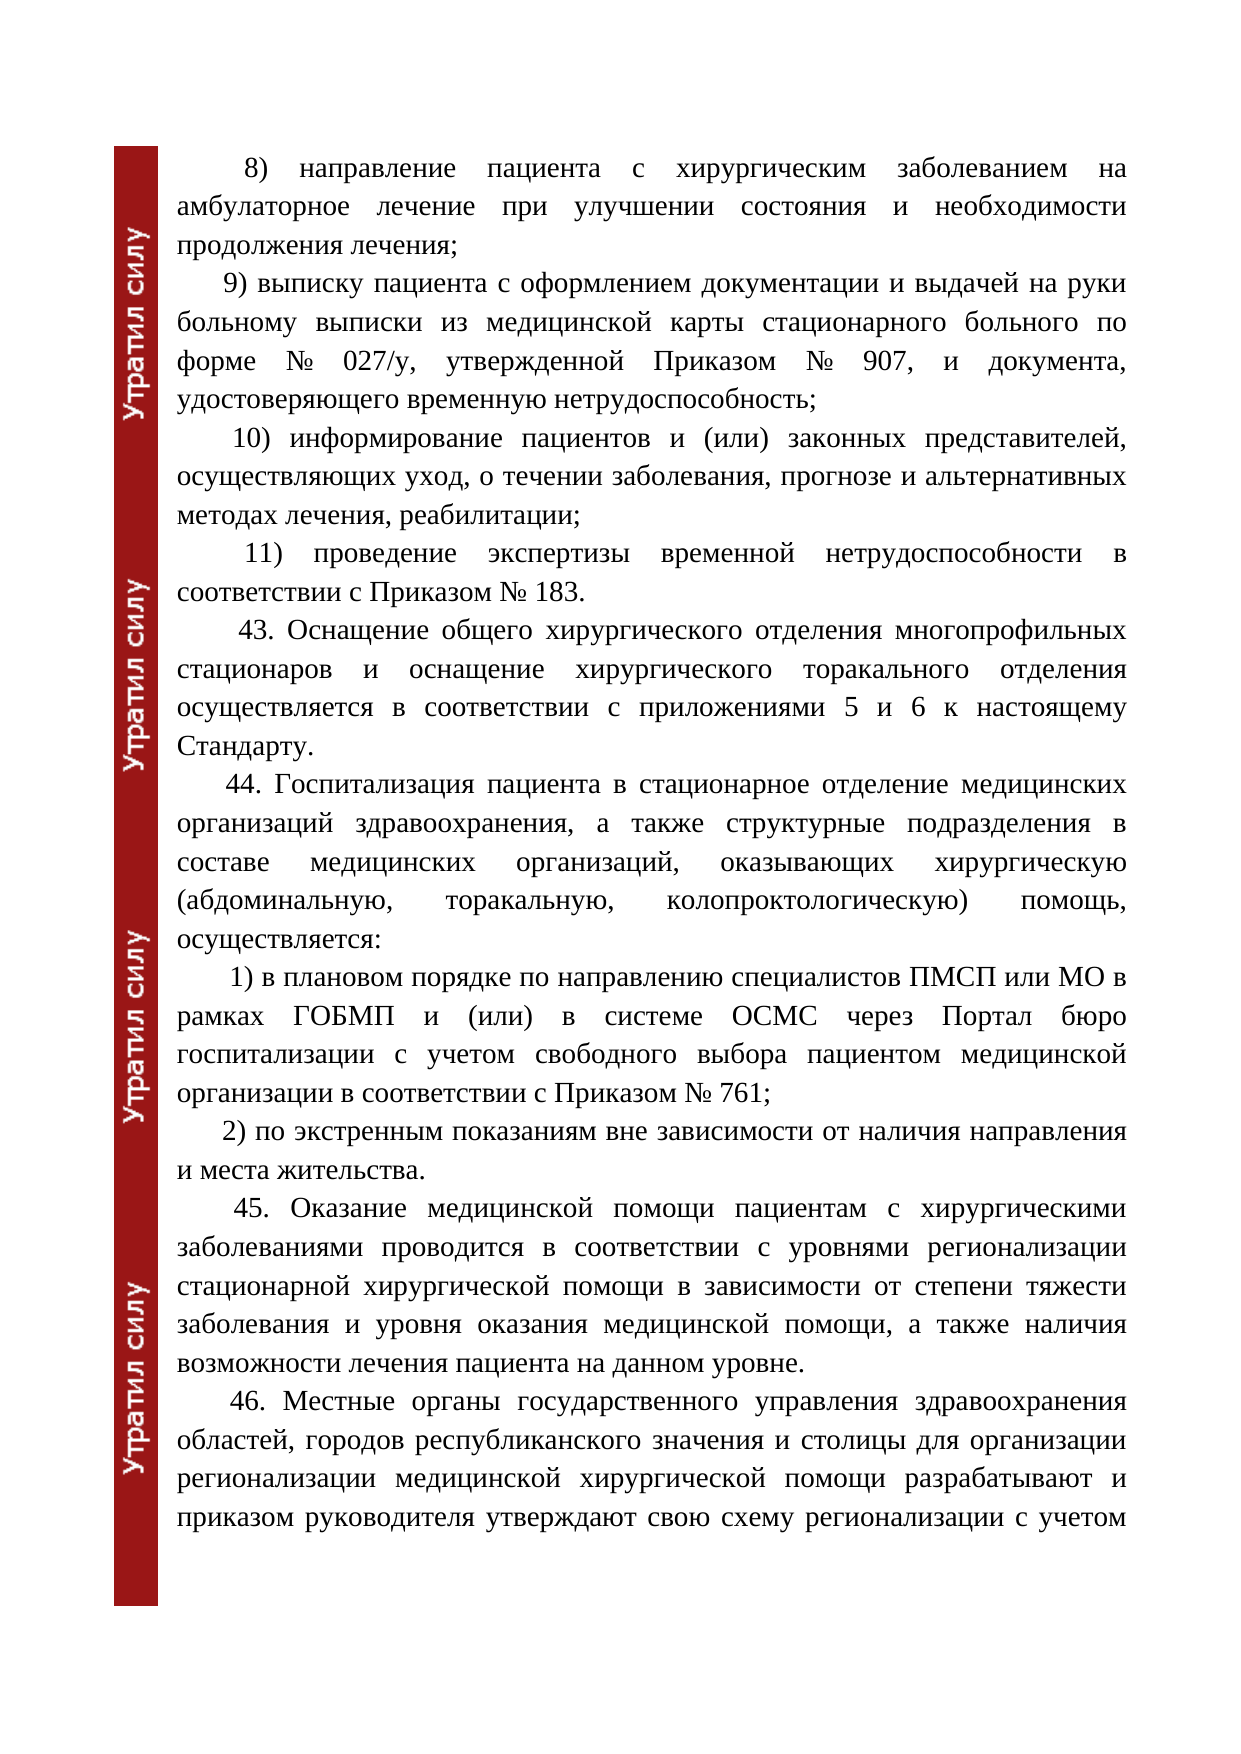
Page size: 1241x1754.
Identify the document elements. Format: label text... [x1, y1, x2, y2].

picture [114, 762, 158, 767]
picture [114, 1186, 158, 1191]
picture [114, 146, 158, 150]
text 9) выписку пациента с оформлением документации и выдачей на руки больному выписки из медицинской карты стационарного больного по форме № 027/у, утвержденной Приказом № 907, и документа, удостоверяющего временную нетрудоспособность; [112, 266, 1128, 415]
text 11) проведение экспертизы временной нетрудоспособности в соответствии с Приказом № 183. [112, 535, 1128, 607]
picture [114, 1108, 158, 1113]
text 43. Оснащение общего хирургического отделения многопрофильных стационаров и оснащение хирургического торакального отделения осуществляется в соответствии с приложениями 5 и 6 к настоящему Стандарту. [112, 612, 1128, 762]
picture [114, 954, 158, 959]
picture [114, 415, 158, 420]
text 8) направление пациента с хирургическим заболеванием на амбулаторное лечение при улучшении состояния и необходимости продолжения лечения; [112, 150, 1128, 261]
picture [114, 1378, 158, 1383]
picture [114, 1532, 158, 1606]
picture [114, 607, 158, 612]
picture [114, 261, 158, 266]
text 44. Госпитализация пациента в стационарное отделение медицинских организаций здравоохранения, а также структурные подразделения в составе медицинских организаций, оказывающих хирургическую (абдоминальную, торакальную, колопроктологическую) помощь, осуществляется: [112, 767, 1128, 954]
text 1) в плановом порядке по направлению специалистов ПМСП или МО в рамках ГОБМП и (или) в системе ОСМС через Портал бюро госпитализации с учетом свободного выбора пациентом медицинской организации в соответствии с Приказом № 761; [112, 959, 1128, 1108]
text 10) информирование пациентов и (или) законных представителей, осуществляющих уход, о течении заболевания, прогнозе и альтернативных методах лечения, реабилитации; [112, 420, 1128, 530]
picture [114, 530, 158, 535]
text 2) по экстренным показаниям вне зависимости от наличия направления и места жительства. [112, 1113, 1128, 1186]
text 45. Оказание медицинской помощи пациентам с хирургическими заболеваниями проводится в соответствии с уровнями регионализации стационарной хирургической помощи в зависимости от степени тяжести заболевания и уровня оказания медицинской помощи, а также наличия возможности лечения пациента на данном уровне. [112, 1191, 1128, 1378]
